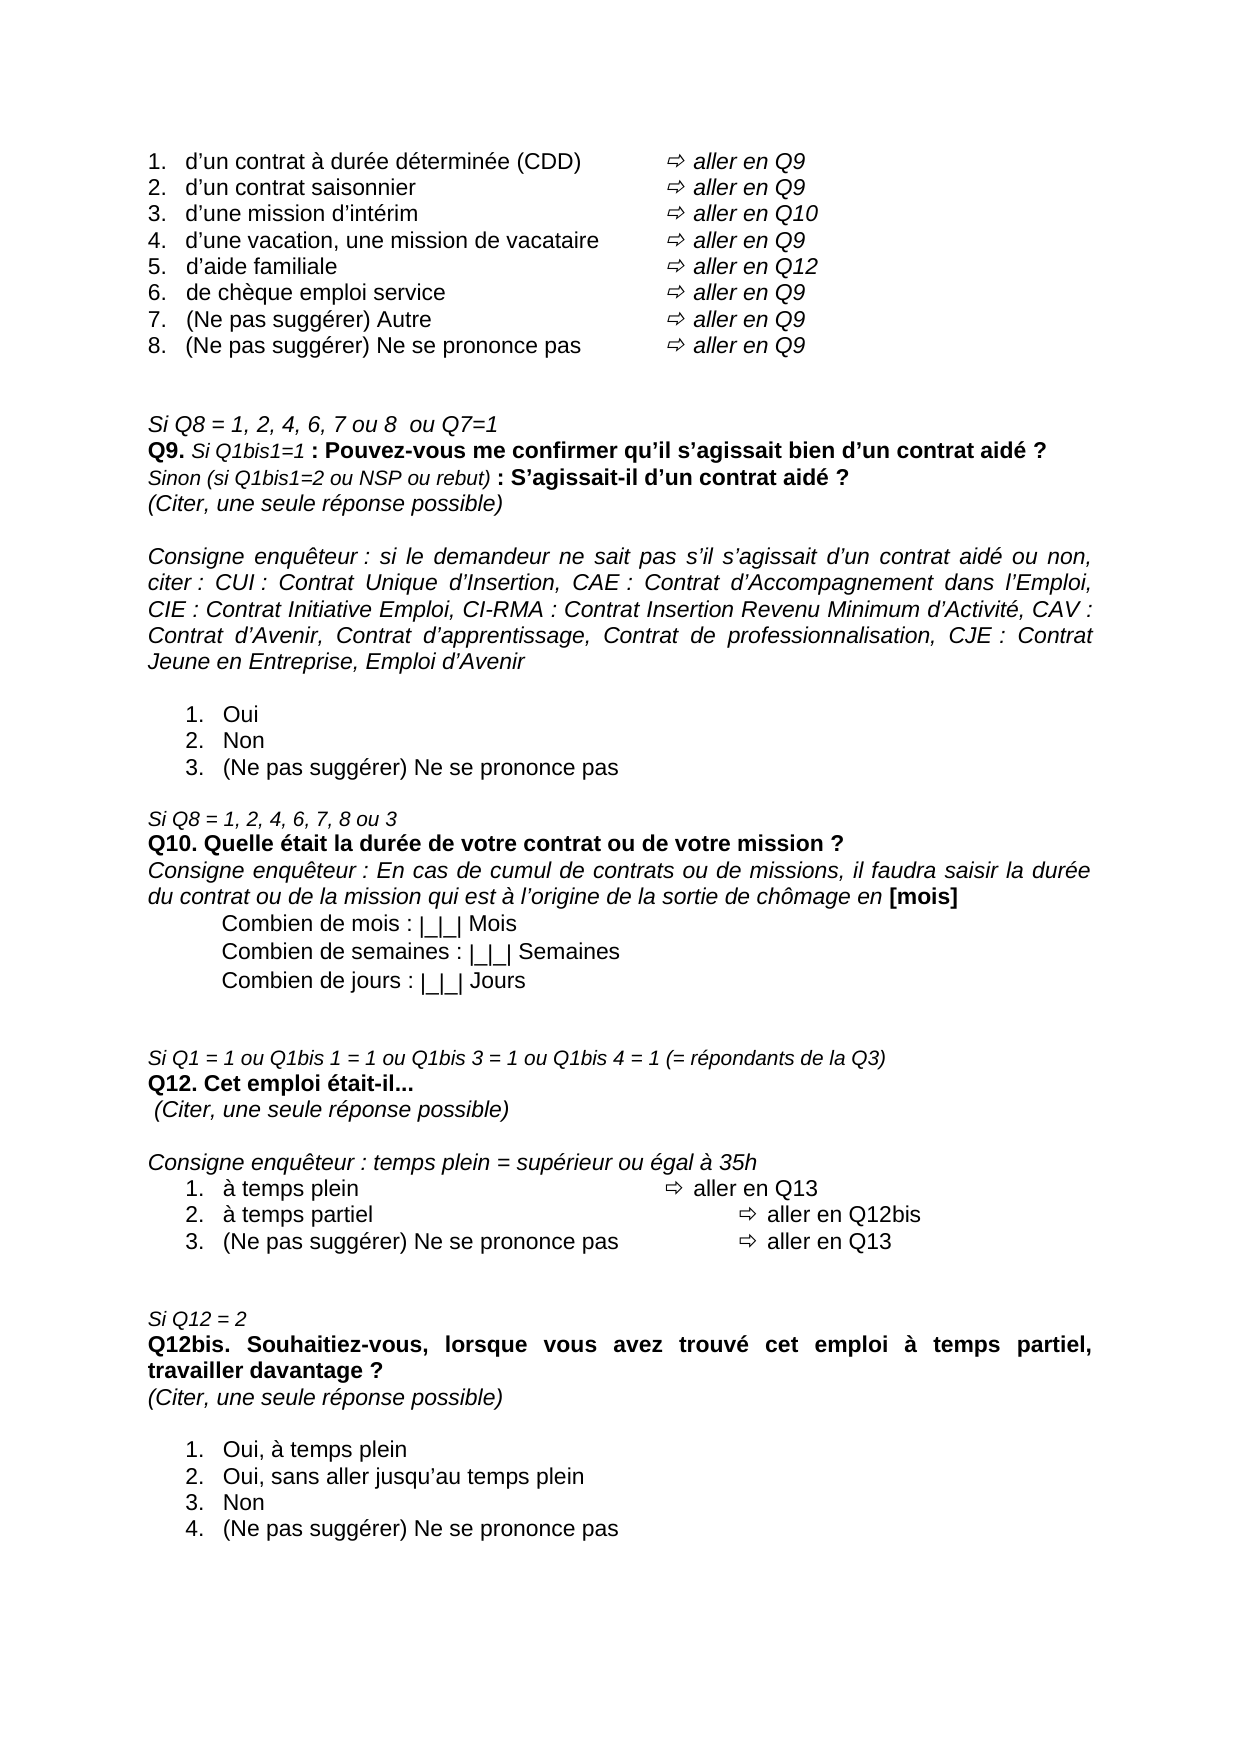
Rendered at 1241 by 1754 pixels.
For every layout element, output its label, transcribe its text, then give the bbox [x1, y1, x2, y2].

list Oui [185, 701, 1093, 727]
text Q9. Si Q1bis1=1 : Pouvez-vous me confirmer qu’il s’agissait bien d’un contrat aidé ? [148, 437, 1093, 464]
list à temps plein aller en Q13 [185, 1175, 1093, 1201]
list Consigne enquêteur : si le demandeur ne sait pas s’il s’agissait d’un contrat aidé ou non, citer : CUI : Contrat Unique d’Insertion, CAE : Contrat d’Accompagnement dans l’Emploi, CIE : Contrat Initiative Emploi, CI-RMA : Contrat Insertion Revenu Minimum d’Activité, CAV : Contrat d’Avenir, Contrat d’apprentissage, Contrat de professionnalisation, CJE : Contrat Jeune en Entreprise, Emploi d’Avenir [148, 543, 1093, 675]
list d’un contrat saisonnier aller en Q9 [148, 174, 1093, 200]
list Oui, sans aller jusqu’au temps plein [185, 1463, 1093, 1489]
list d’une vacation, une mission de vacataire aller en Q9 [148, 227, 1093, 253]
list à temps partiel aller en Q12bis [185, 1201, 1093, 1228]
text Q10. Quelle était la durée de votre contrat ou de votre mission ? [148, 830, 1093, 857]
text Combien de semaines : |_|_| Semaines [221, 938, 1093, 967]
text 6. de chèque emploi service aller en Q9 [148, 279, 1093, 306]
text 7. (Ne pas suggérer) Autre aller en Q9 [148, 306, 1093, 332]
text (Citer, une seule réponse possible) [148, 490, 1093, 517]
text Combien de jours : |_|_| Jours [221, 967, 1093, 995]
text 5. d’aide familiale aller en Q12 [148, 253, 1093, 279]
text (Citer, une seule réponse possible) [148, 1383, 1093, 1410]
text Si Q8 = 1, 2, 4, 6, 7, 8 ou 3 [148, 806, 1093, 830]
list Non [185, 727, 1093, 754]
text (Citer, une seule réponse possible) [148, 1096, 1093, 1122]
text Si Q8 = 1, 2, 4, 6, 7 ou 8 ou Q7=1 [148, 411, 1093, 437]
list d’un contrat à durée déterminée (CDD) aller en Q9 [148, 148, 1093, 174]
text Combien de mois : |_|_| Mois [221, 909, 1093, 938]
list (Ne pas suggérer) Ne se prononce pas aller en Q13 [185, 1228, 1093, 1254]
list (Ne pas suggérer) Ne se prononce pas aller en Q9 [148, 332, 1093, 358]
text Consigne enquêteur : temps plein = supérieur ou égal à 35h [148, 1149, 1093, 1175]
text Sinon (si Q1bis1=2 ou NSP ou rebut) : S’agissait-il d’un contrat aidé ? [148, 464, 1093, 490]
list d’une mission d’intérim aller en Q10 [148, 200, 1093, 227]
list Non [185, 1489, 1093, 1515]
list Q12bis. Souhaitiez-vous, lorsque vous avez trouvé cet emploi à temps partiel, travailler davantage ? [148, 1331, 1093, 1383]
list (Ne pas suggérer) Ne se prononce pas [185, 754, 1093, 780]
text Si Q12 = 2 [148, 1307, 1093, 1331]
text Si Q1 = 1 ou Q1bis 1 = 1 ou Q1bis 3 = 1 ou Q1bis 4 = 1 (= répondants de 3) [148, 1046, 1093, 1070]
list Oui, à temps plein [185, 1436, 1093, 1463]
text Consigne enquêteur : En cas de cumul de contrats ou de missions, il faudra saisir la durée du contrat ou de la mission qui est à l’origine de la sortie de chômage en [mois] [148, 857, 1093, 909]
list (Ne pas suggérer) Ne se prononce pas [185, 1515, 1093, 1542]
text Q12. Cet emploi était-il... [148, 1070, 1093, 1096]
